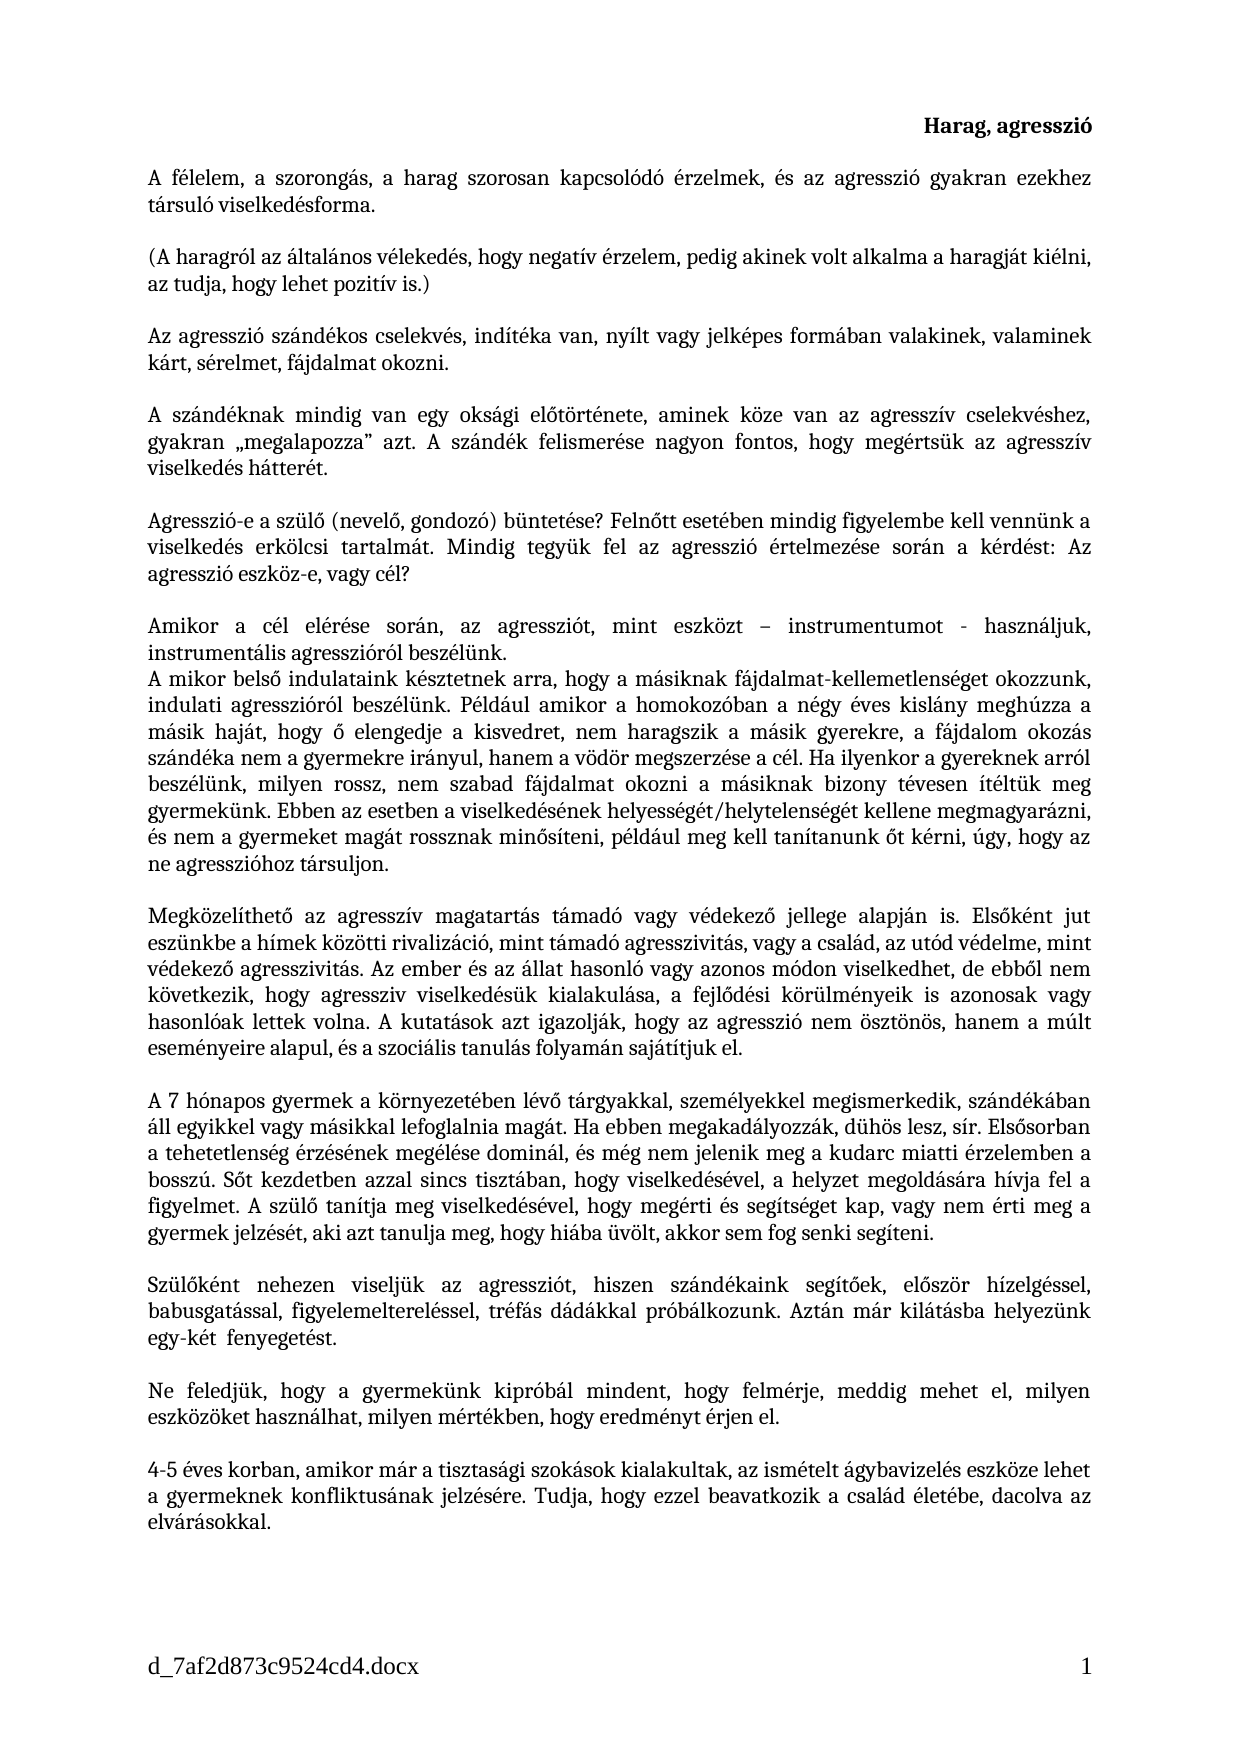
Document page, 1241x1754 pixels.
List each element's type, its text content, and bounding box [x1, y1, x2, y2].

text 4-5 éves korban, amikor már a tisztasági szokások kialakultak, az ismételt ágybavizelés eszköze lehet a gyermeknek konfliktusának jelzésére. Tudja, hogy ezzel beavatkozik a család életébe, dacolva az elvárásokkal. [148, 1456, 1093, 1536]
text Megközelíthető az agresszív magatartás támadó vagy védekező jellege alapján is. Elsőként jut eszünkbe a hímek közötti rivalizáció, mint támadó agresszivitás, vagy a család, az utód védelme, mint védekező agresszivitás. Az ember és az állat hasonló vagy azonos módon viselkedhet, de ebből nem következik, hogy agressziv viselkedésük kialakulása, a fejlődési körülményeik is azonosak vagy hasonlóak lettek volna. A kutatások azt igazolják, hogy az agresszió nem ösztönös, hanem a múlt eseményeire alapul, és a szociális tanulás folyamán sajátítjuk el. [148, 903, 1093, 1061]
text A 7 hónapos gyermek a környezetében lévő tárgyakkal, személyekkel megismerkedik, szándékában áll egyikkel vagy másikkal lefoglalnia magát. Ha ebben megakadályozzák, dühös lesz, sír. Elsősorban a tehetetlenség érzésének megélése dominál, és még nem jelenik meg a kudarc miatti érzelemben a bosszú. Sőt kezdetben azzal sincs tisztában, hogy viselkedésével, a helyzet megoldására hívja fel a figyelmet. A szülő tanítja meg viselkedésével, hogy megérti és segítséget kap, vagy nem érti meg a gyermek jelzését, aki azt tanulja meg, hogy hiába üvölt, akkor sem fog senki segíteni. [148, 1087, 1093, 1246]
text Harag, agresszió [148, 112, 1093, 139]
text (A haragról az általános vélekedés, hogy negatív érzelem, pedig akinek volt alkalma a haragját kiélni, az tudja, hogy lehet pozitív is.) [148, 244, 1093, 297]
text A mikor belső indulataink késztetnek arra, hogy a másiknak fájdalmat-kellemetlenséget okozzunk, indulati agresszióról beszélünk. Például amikor a homokozóban a négy éves kislány meghúzza a másik haját, hogy ő elengedje a kisvedret, nem haragszik a másik gyerekre, a fájdalom okozás szándéka nem a gyermekre irányul, hanem a vödör megszerzése a cél. Ha ilyenkor a gyereknek arról beszélünk, milyen rossz, nem szabad fájdalmat okozni a másiknak bizony tévesen ítéltük meg gyermekünk. Ebben az esetben a viselkedésének helyességét/helytelenségét kellene megmagyarázni, és nem a gyermeket magát rossznak minősíteni, például meg kell tanítanunk őt kérni, úgy, hogy az ne agresszióhoz társuljon. [148, 666, 1093, 877]
text Agresszió-e a szülő (nevelő, gondozó) büntetése? Felnőtt esetében mindig figyelembe kell vennünk a viselkedés erkölcsi tartalmát. Mindig tegyük fel az agresszió értelmezése során a kérdést: Az agresszió eszköz-e, vagy cél? [148, 508, 1093, 587]
text A félelem, a szorongás, a harag szorosan kapcsolódó érzelmek, és az agresszió gyakran ezekhez társuló viselkedésforma. [148, 165, 1093, 218]
text Az agresszió szándékos cselekvés, indítéka van, nyílt vagy jelképes formában valakinek, valaminek kárt, sérelmet, fájdalmat okozni. [148, 323, 1093, 376]
text Amikor a cél elérése során, az agressziót, mint eszközt – instrumentumot - használjuk, instrumentális agresszióról beszélünk. [148, 613, 1093, 666]
text Ne feledjük, hogy a gyermekünk kipróbál mindent, hogy felmérje, meddig mehet el, milyen eszközöket használhat, milyen mértékben, hogy eredményt érjen el. [148, 1377, 1093, 1430]
text Szülőként nehezen viseljük az agressziót, hiszen szándékaink segítőek, először hízelgéssel, babusgatással, figyelemeltereléssel, tréfás dádákkal próbálkozunk. Aztán már kilátásba helyezünk egy-két fenyegetést. [148, 1272, 1093, 1351]
text A szándéknak mindig van egy oksági előtörténete, aminek köze van az agresszív cselekvéshez, gyakran „megalapozza” azt. A szándék felismerése nagyon fontos, hogy megértsük az agresszív viselkedés hátterét. [148, 402, 1093, 481]
